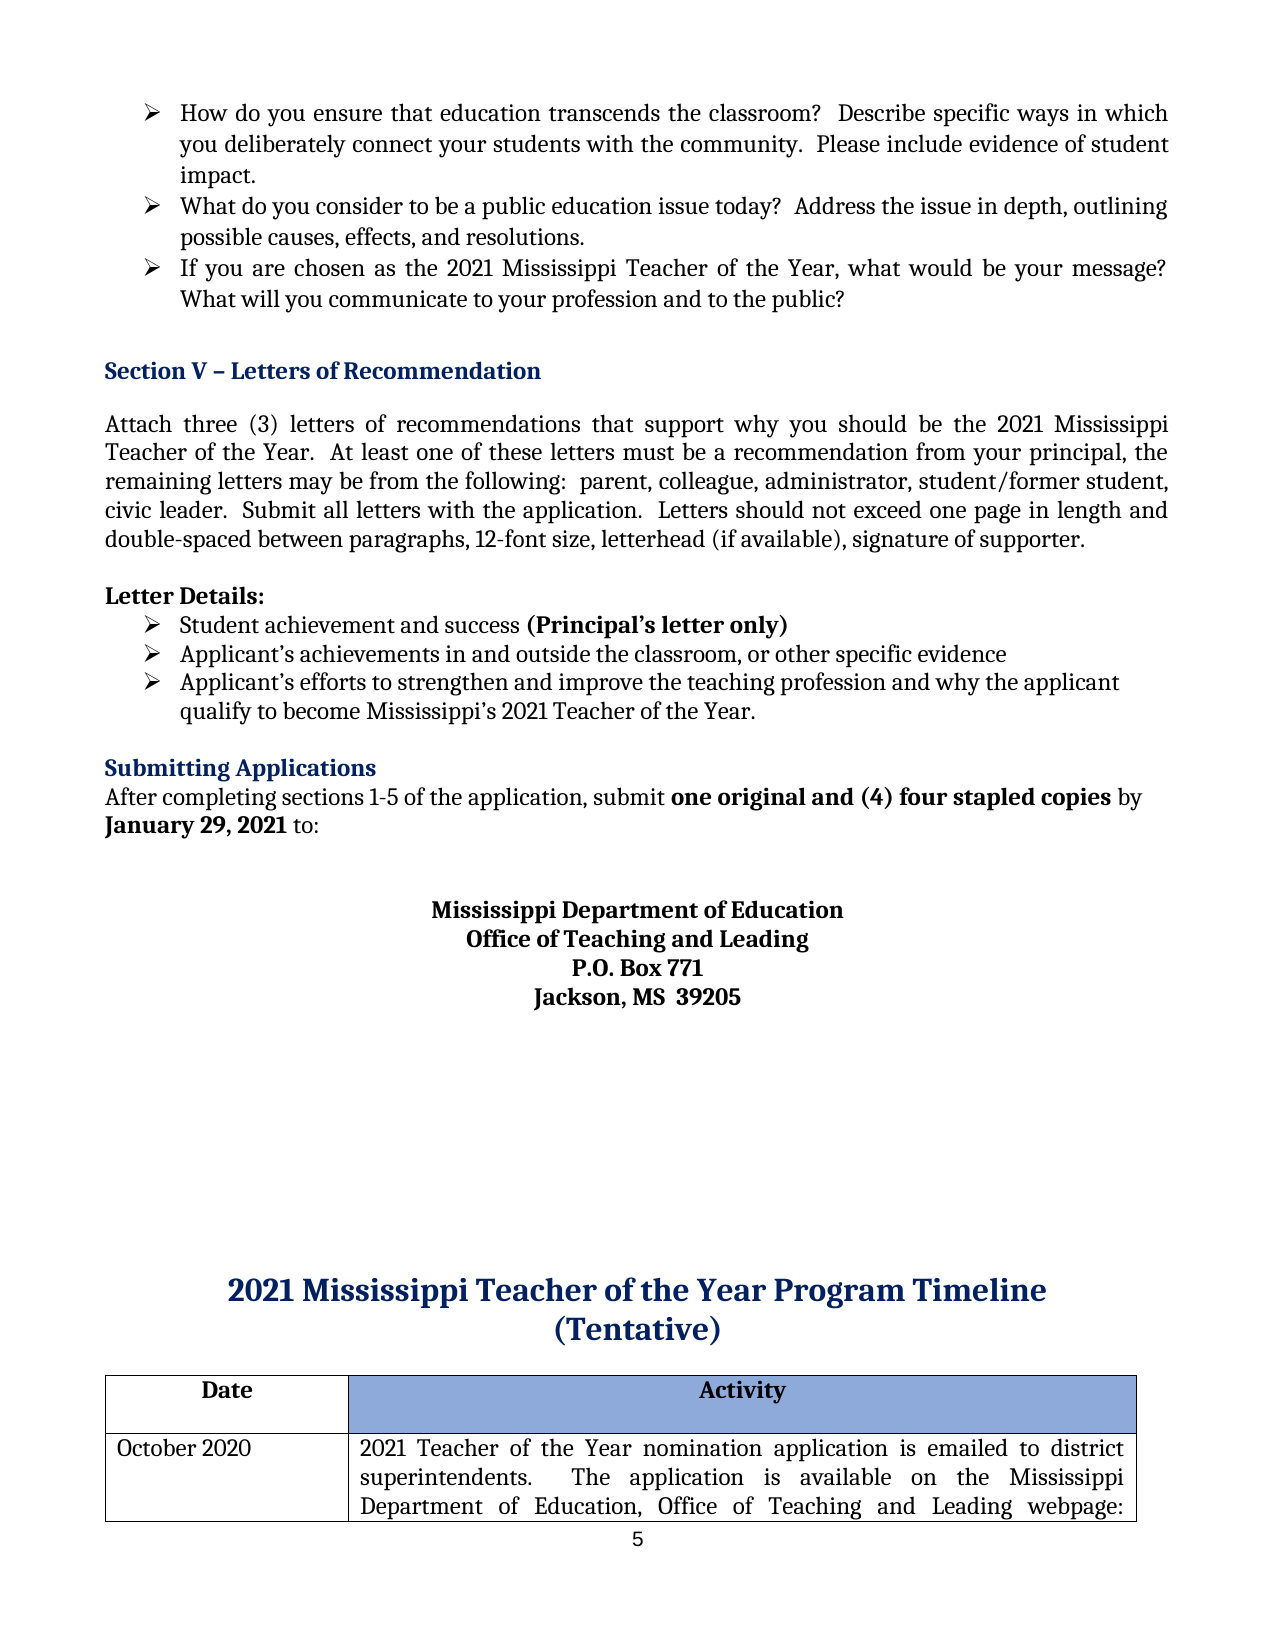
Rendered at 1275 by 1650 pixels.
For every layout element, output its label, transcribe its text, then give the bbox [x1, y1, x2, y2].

text Office of Teaching and Leading [105, 925, 1170, 954]
list Applicant’s achievements in and outside the classroom, or other specific evidence [142, 639, 1170, 668]
list Student achievement and success (Principal’s letter only) [142, 611, 1170, 639]
list Applicant’s efforts to strengthen and improve the teaching profession and why the applicant qualify to become Mississippi’s 2021 Teacher of the Year. [142, 668, 1170, 726]
table_header Date [106, 1376, 348, 1433]
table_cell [349, 1434, 1136, 1521]
text Mississippi Department of Education [105, 896, 1170, 925]
list What do you consider to be a public education issue today? Address the issue in depth, outlining possible causes, effects, and resolutions. [142, 192, 1170, 252]
list How do you ensure that education transcends the classroom? Describe specific ways in which you deliberately connect your students with the community. Please include evidence of student impact. [142, 99, 1170, 190]
list If you are chosen as the 2021 Mississippi Teacher of the Year, what would be your message? What will you communicate to your profession and to the public? [142, 254, 1170, 314]
text 2021 Mississippi Teacher of the Year Program Timeline [105, 1272, 1170, 1310]
text Submitting Applications [105, 754, 1170, 783]
table_cell October 2020 [106, 1434, 348, 1521]
text Letter Details: [105, 582, 1170, 611]
text P.O. Box 771 [105, 954, 1170, 982]
text Jackson, MS 39205 [105, 982, 1170, 1011]
text After completing sections 1-5 of the application, submit one original and (4) four stapled copies by January 29, 2021 to: [105, 783, 1170, 840]
text Attach three (3) letters of recommendations that support why you should be the 2021 Mississippi Teacher of the Year. At least one of these letters must be a recommendation from your principal, the remaining letters may be from the following: parent, colleague, administrator, student/former student, civic leader. Submit all letters with the application. Letters should not exceed one page in length and double-spaced between paragraphs, 12-font size, letterhead (if available), signature of supporter. [105, 409, 1170, 553]
text Section V – Letters of Recommendation [105, 357, 1170, 386]
text (Tentative) [105, 1310, 1170, 1348]
table_header Activity [349, 1376, 1136, 1433]
